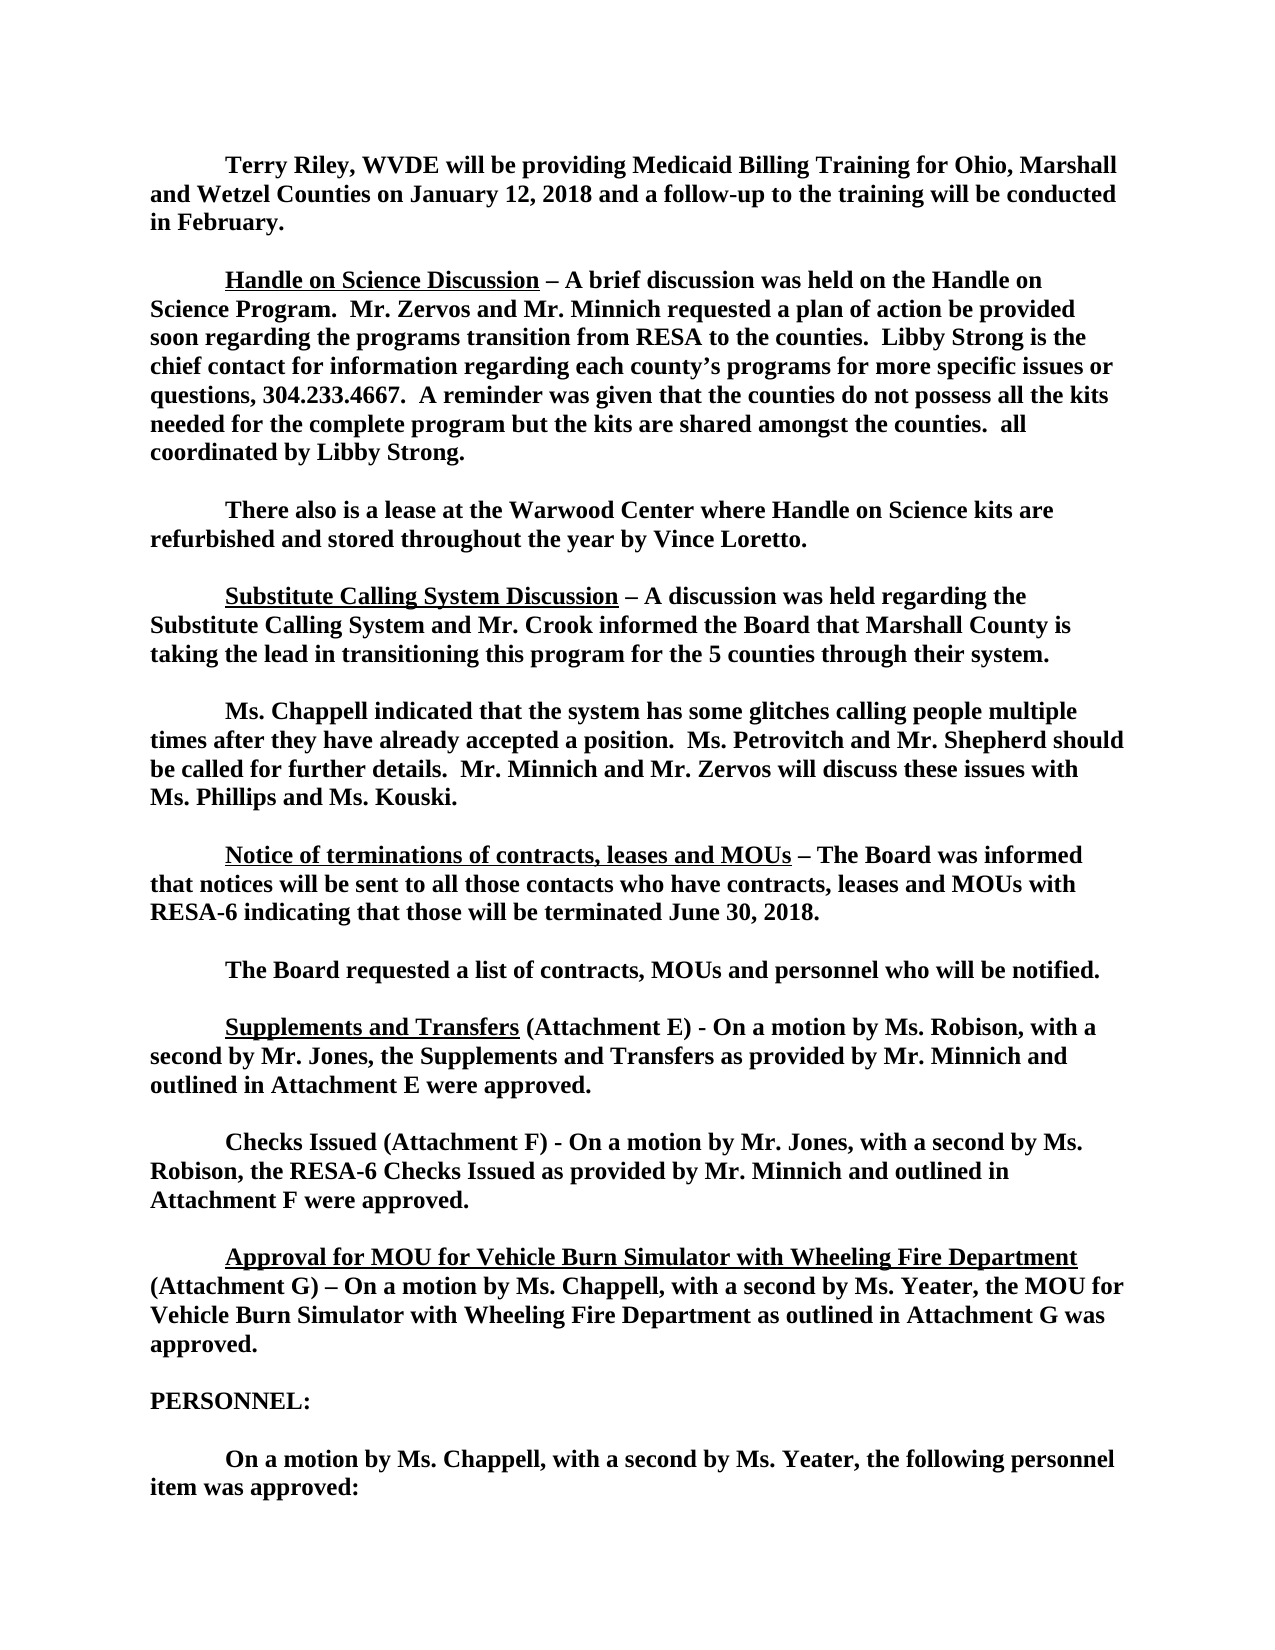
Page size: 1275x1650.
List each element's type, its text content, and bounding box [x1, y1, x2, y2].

text Substitute Calling System Discussion – A discussion was held regarding the Substitute Calling System and Mr. Crook informed the Board that Marshall County is taking the lead in transitioning this program for the 5 counties through their system. [150, 581, 1125, 667]
text Handle on Science Discussion – A brief discussion was held on the Handle on Science Program. Mr. Zervos and Mr. Minnich requested a plan of action be provided soon regarding the programs transition from RESA to the counties. Libby Strong is the chief contact for information regarding each county’s programs for more specific issues or questions, 304.233.4667. A reminder was given that the counties do not possess all the kits needed for the complete program but the kits are shared amongst the counties. all coordinated by Libby Strong. [150, 265, 1125, 466]
text Terry Riley, WVDE will be providing Medicaid Billing Training for Ohio, Marshall and Wetzel Counties on January 12, 2018 and a follow-up to the training will be conducted in February. [150, 150, 1125, 265]
text Approval for MOU for Vehicle Burn Simulator with Wheeling Fire Department (Attachment G) – On a motion by Ms. Chappell, with a second by Ms. Yeater, the MOU for Vehicle Burn Simulator with Wheeling Fire Department as outlined in Attachment G was approved. [150, 1242, 1125, 1357]
text Ms. Phillips and Ms. Kouski. [150, 782, 1125, 811]
text Checks Issued (Attachment F) - On a motion by Mr. Jones, with a second by Ms. Robison, the RESA-6 Checks Issued as provided by Mr. Minnich and outlined in Attachment F were approved. [150, 1127, 1125, 1214]
text The Board requested a list of contracts, MOUs and personnel who will be notified. [150, 955, 1125, 984]
text On a motion by Ms. Chappell, with a second by Ms. Yeater, the following personnel item was approved: [150, 1444, 1125, 1501]
text Supplements and Transfers (Attachment E) - On a motion by Ms. Robison, with a second by Mr. Jones, the Supplements and Transfers as provided by Mr. Minnich and outlined in Attachment E were approved. [150, 1012, 1125, 1099]
text PERSONNEL: [150, 1386, 1125, 1415]
text Notice of terminations of contracts, leases and MOUs – The Board was informed that notices will be sent to all those contacts who have contracts, leases and MOUs with RESA-6 indicating that those will be terminated June 30, 2018. [150, 840, 1125, 926]
text Ms. Chappell indicated that the system has some glitches calling people multiple times after they have already accepted a position. Ms. Petrovitch and Mr. Shepherd should be called for further details. Mr. Minnich and Mr. Zervos will discuss these issues with [150, 696, 1125, 782]
text There also is a lease at the Warwood Center where Handle on Science kits are refurbished and stored throughout the year by Vince Loretto. [150, 495, 1125, 552]
